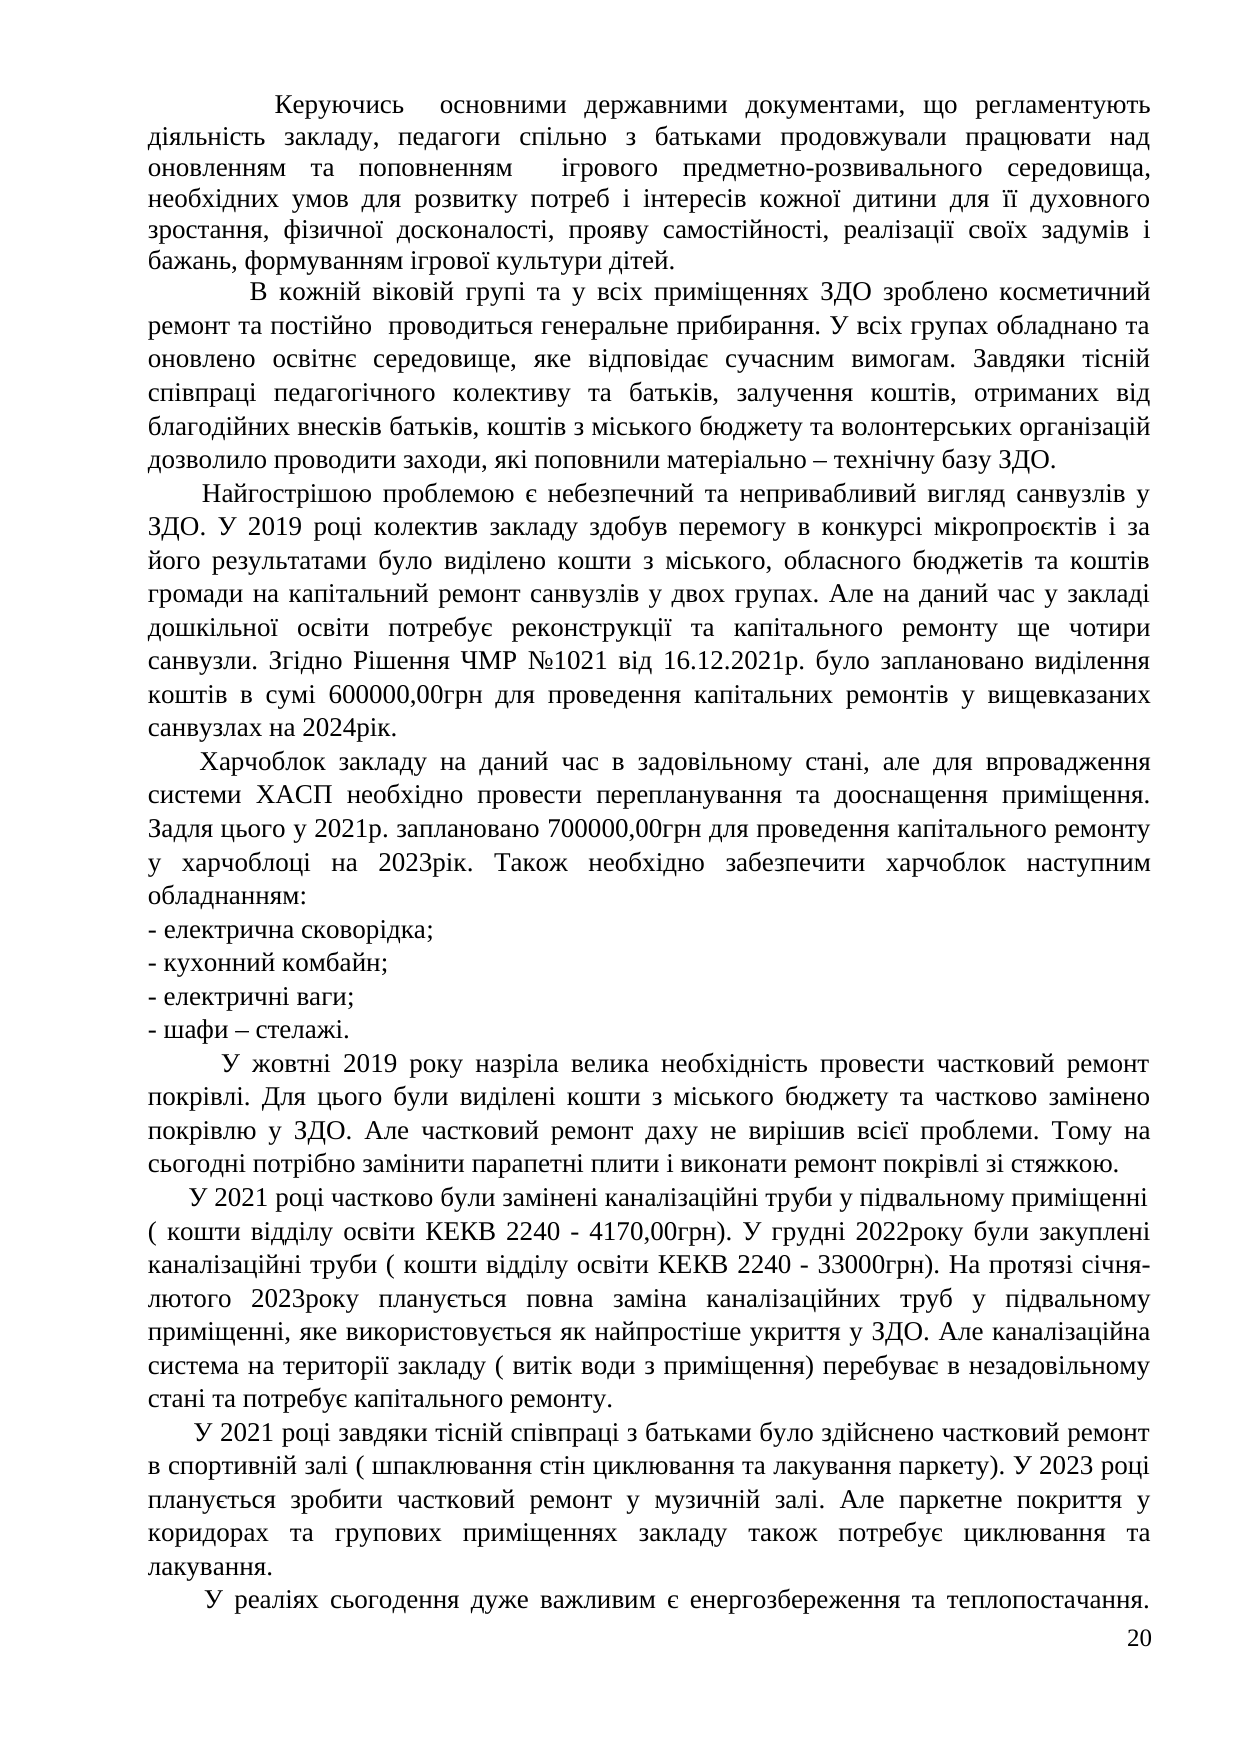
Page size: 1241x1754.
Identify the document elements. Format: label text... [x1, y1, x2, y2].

text Керуючись основними державними документами, що регламентують діяльність закладу, педагоги спільно з батьками продовжували працювати над оновленням та поповненням ігрового предметно-розвивального середовища, необхідних умов для розвитку потреб і інтересів кожної дитини для її духовного зростання, фізичної досконалості, прояву самостійності, реалізації своїх задумів і бажань, формуванням ігрової культури дітей. [148, 88, 1152, 275]
text ( кошти відділу освіти КЕКВ 2240 - 4170,00грн). У грудні 2022року були закуплені каналізаційні труби ( кошти відділу освіти КЕКВ 2240 - 33000грн). На протязі січня- лютого 2023року планується повна заміна каналізаційних труб у підвальному приміщенні, яке використовується як найпростіше укриття у ЗДО. Але каналізаційна система на території закладу ( витік води з приміщення) перебуває в незадовільному стані та потребує капітального ремонту. [148, 1214, 1152, 1413]
text В кожній віковій групі та у всіх приміщеннях ЗДО зроблено косметичний ремонт та постійно проводиться генеральне прибирання. У всіх групах обладнано та оновлено освітнє середовище, яке відповідає сучасним вимогам. Завдяки тісній співпраці педагогічного колективу та батьків, залучення коштів, отриманих від благодійних внесків батьків, коштів з міського бюджету та волонтерських організацій дозволило проводити заходи, які поповнили матеріально – технічну базу ЗДО. [148, 275, 1152, 474]
text Найгострішою проблемою є небезпечний та непривабливий вигляд санвузлів у ЗДО. У 2019 році колектив закладу здобув перемогу в конкурсі мікропроєктів і за його результатами було виділено кошти з міського, обласного бюджетів та коштів громади на капітальний ремонт санвузлів у двох групах. Але на даний час у закладі дошкільної освіти потребує реконструкції та капітального ремонту ще чотири санвузли. Згідно Рішення ЧМР №1021 від 16.12.2021р. було заплановано виділення коштів в сумі 600000,00грн для проведення капітальних ремонтів у вищевказаних санвузлах на 2024рік. [148, 477, 1152, 743]
text - кухонний комбайн; [148, 946, 1152, 977]
text - електрична сковорідка; [148, 913, 1152, 944]
text Харчоблок закладу на даний час в задовільному стані, але для впровадження системи ХАСП необхідно провести перепланування та дооснащення приміщення. Задля цього у 2021р. заплановано 700000,00грн для проведення капітального ремонту у харчоблоці на 2023рік. Також необхідно забезпечити харчоблок наступним обладнанням: [148, 745, 1152, 910]
text - електричні ваги; [148, 980, 1152, 1011]
text - шафи – стелажі. [148, 1013, 1152, 1044]
text У 2021 році завдяки тісній співпраці з батьками було здійснено частковий ремонт в спортивній залі ( шпаклювання стін циклювання та лакування паркету). У 2023 році планується зробити частковий ремонт у музичній залі. Але паркетне покриття у коридорах та групових приміщеннях закладу також потребує циклювання та лакування. [148, 1416, 1152, 1581]
text У жовтні 2019 року назріла велика необхідність провести частковий ремонт покрівлі. Для цього були виділені кошти з міського бюджету та частково замінено покрівлю у ЗДО. Але частковий ремонт даху не вирішив всієї проблеми. Тому на сьогодні потрібно замінити парапетні плити і виконати ремонт покрівлі зі стяжкою. [148, 1047, 1152, 1179]
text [148, 1583, 1152, 1615]
text У 2021 році частково були замінені каналізаційні труби у підвальному приміщенні [148, 1181, 1152, 1212]
